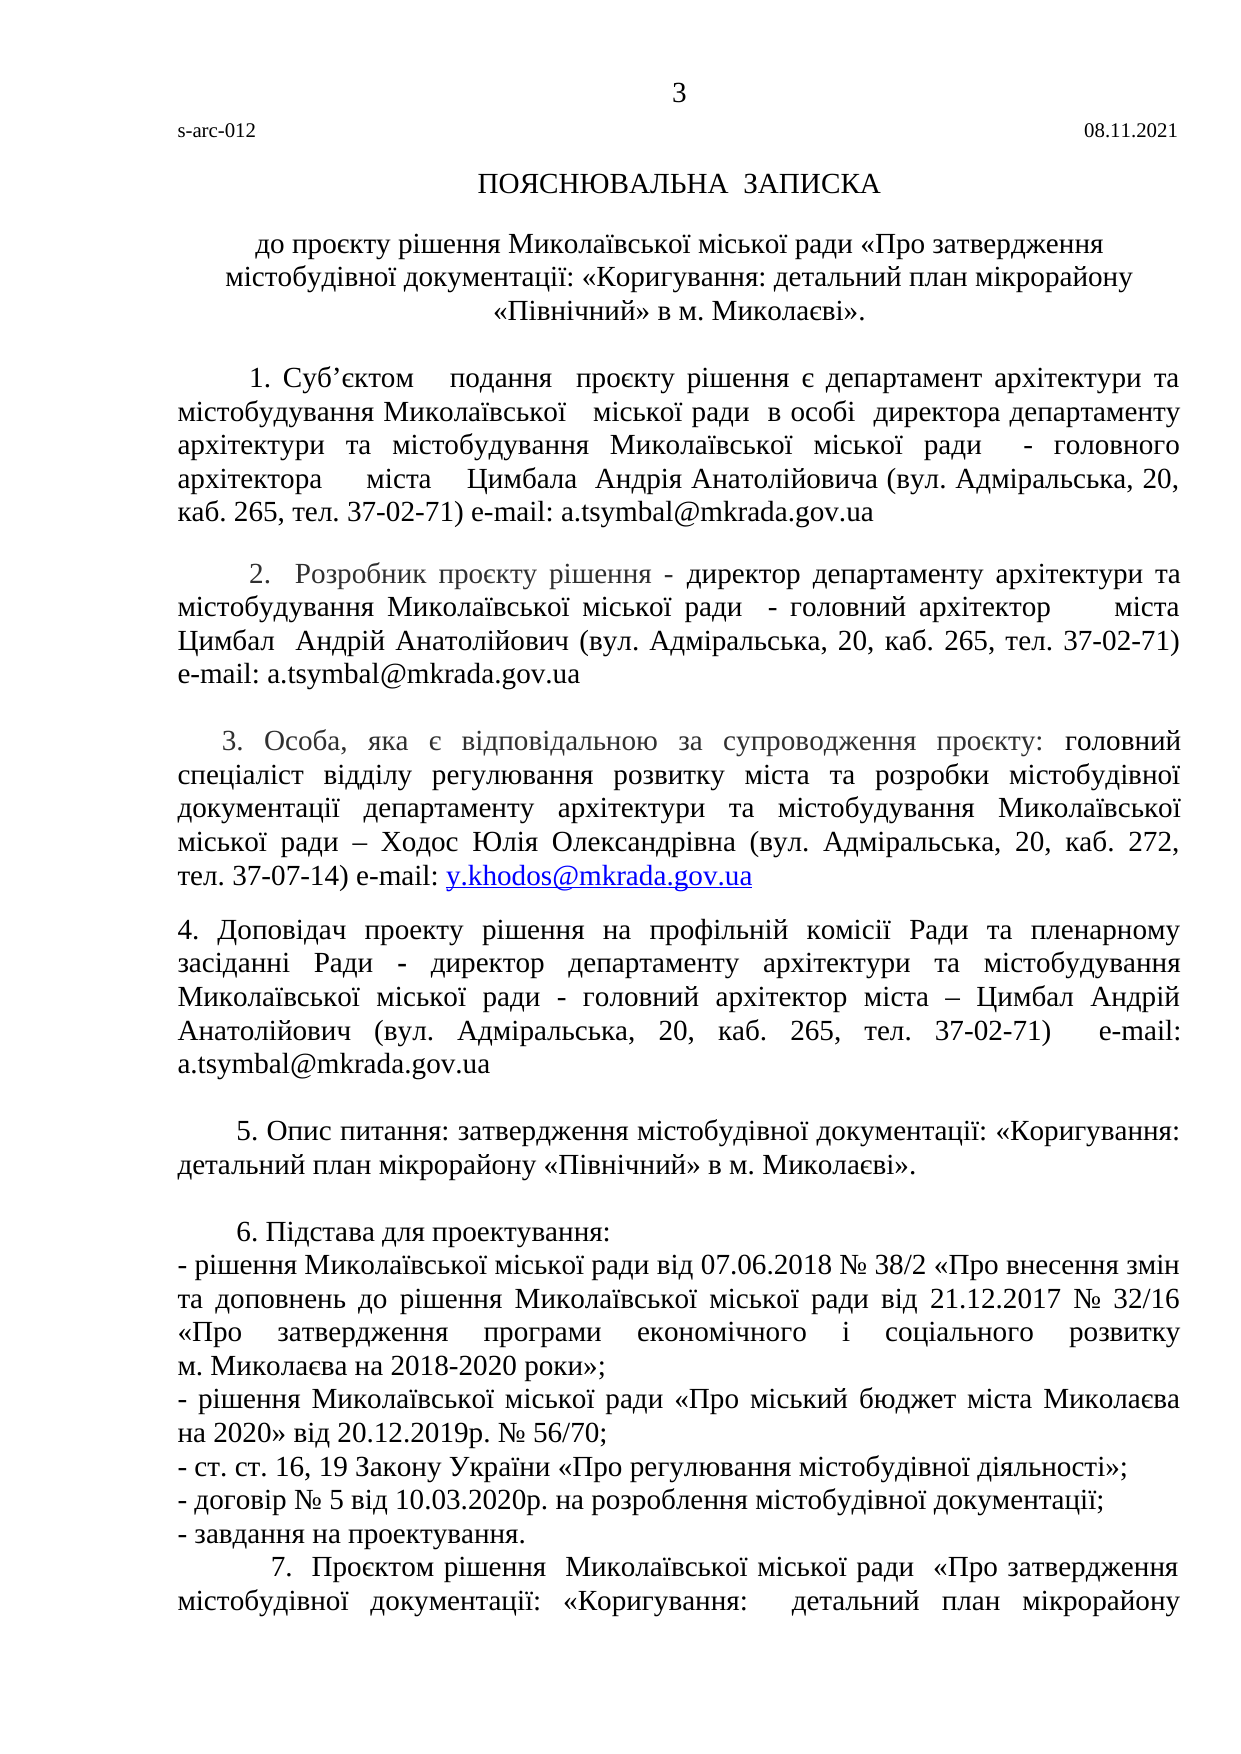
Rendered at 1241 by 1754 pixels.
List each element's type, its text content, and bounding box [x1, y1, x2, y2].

text 1. Суб’єктом подання проєкту рішення є департамент архітектури та містобудування Миколаївської міської ради в особі директора департаменту архітектури та містобудування Миколаївської міської ради - головного архітектора міста Цимбала Андрія Анатолійовича (вул. Адміральська, 20, каб. 265, тел. 37-02-71) e-mail: a.tsymbal@mkrada.gov.ua [177, 360, 1181, 528]
text 4. Доповідач проекту рішення на профільній комісії Ради та пленарному засіданні Ради - директор департаменту архітектури та містобудування Миколаївської міської ради - головний архітектор міста – Цимбал Андрій Анатолійович (вул. Адміральська, 20, каб. 265, тел. 37-02-71) e-mail: a.tsymbal@mkrada.gov.ua [177, 912, 1181, 1080]
text - ст. ст. 16, 19 Закону України «Про регулювання містобудівної діяльності»; [177, 1449, 1181, 1482]
text 2. Розробник проєкту рішення - директор департаменту архітектури та містобудування Миколаївської міської ради - головний архітектор міста Цимбал Андрій Анатолійович (вул. Адміральська, 20, каб. 265, тел. 37-02-71) e-mail: a.tsymbal@mkrada.gov.ua [177, 556, 1181, 690]
text - рішення Миколаївської міської ради «Про міський бюджет міста Миколаєва на 2020» від 20.12.2019р. № 56/70; [177, 1382, 1181, 1449]
text - договір № 5 від 10.03.2020р. на розроблення містобудівної документації; [177, 1482, 1181, 1516]
text 5. Опис питання: затвердження містобудівної документації: «Коригування: детальний план мікрорайону «Північний» в м. Миколаєві». [177, 1113, 1181, 1180]
text s-arc-012 08.11.2021 [177, 118, 1181, 142]
text - рішення Миколаївської міської ради від 07.06.2018 № 38/2 «Про внесення змін та доповнень до рішення Миколаївської міської ради від 21.12.2017 № 32/16 «Про затвердження програми економічного і соціального розвитку м. Миколаєва на 2018-2020 роки»; [177, 1247, 1181, 1382]
text 3. Особа, яка є відповідальною за супроводження проєкту: головний спеціаліст відділу регулювання розвитку міста та розробки містобудівної документації департаменту архітектури та містобудування Миколаївської міської ради – Ходос Юлія Олександрівна (вул. Адміральська, 20, каб. 272, тел. 37-07-14) е-mail: y.khodos@mkrada.gov.ua [177, 723, 1181, 891]
text - завдання на проектування. [177, 1516, 1181, 1549]
text ПОЯСНЮВАЛЬНА ЗАПИСКА [177, 167, 1181, 200]
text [177, 1549, 1181, 1616]
text до проєкту рішення Миколаївської міської ради «Про затвердження містобудівної документації: «Коригування: детальний план мікрорайону «Північний» в м. Миколаєві». [177, 226, 1181, 327]
text 6. Підстава для проектування: [222, 1214, 1181, 1247]
